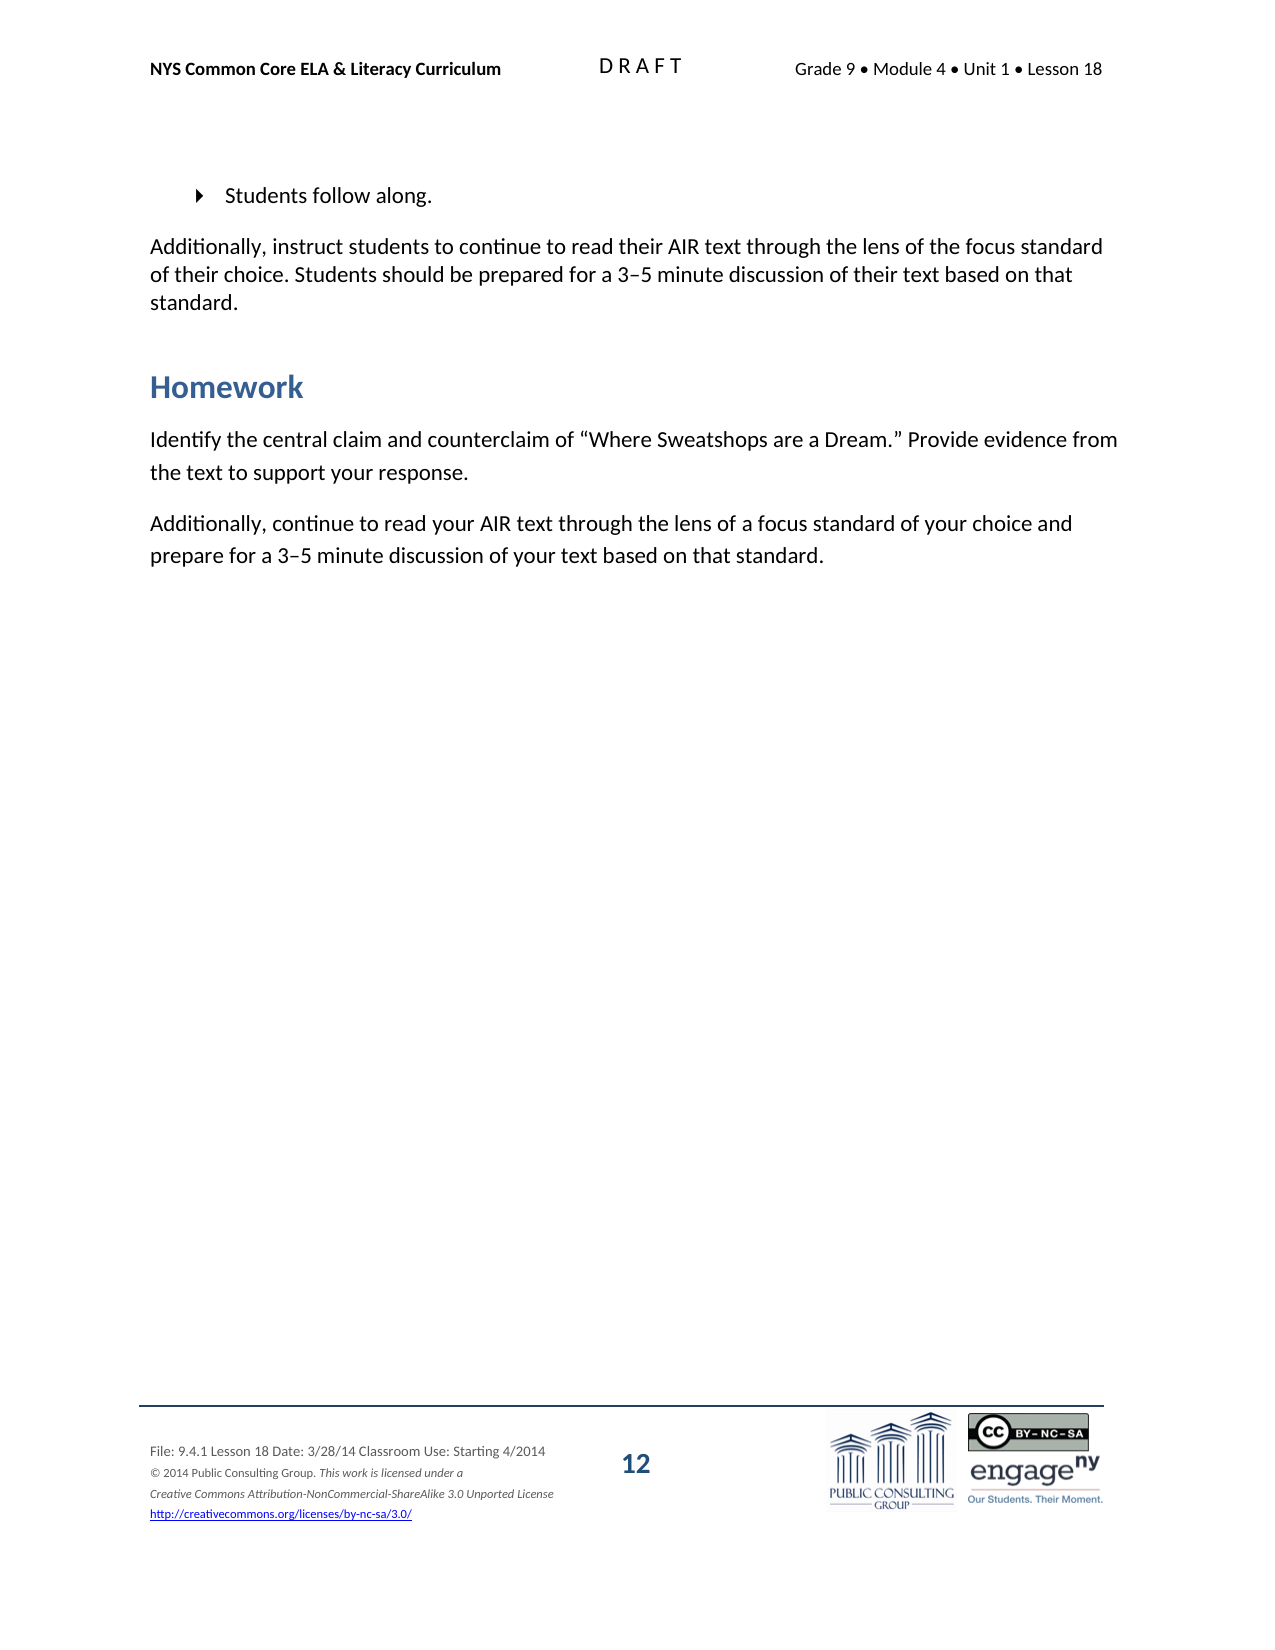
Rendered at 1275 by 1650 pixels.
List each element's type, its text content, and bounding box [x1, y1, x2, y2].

text Students follow along. [187, 181, 1125, 209]
picture [825, 1408, 1104, 1513]
text Additionally, instruct students to continue to read their AIR text through the lens of the focus standard of their choice. Students should be prepared for a 3–5 minute discussion of their text based on that standard. [150, 232, 1125, 316]
text Identify the central claim and counterclaim of “Where Sweatshops are a Dream.” Provide evidence from the text to support your response. [150, 426, 1125, 486]
subtitle Homework [150, 366, 1125, 407]
text Additionally, continue to read your AIR text through the lens of a focus standard of your choice and prepare for a 3–5 minute discussion of your text based on that standard. [150, 509, 1125, 569]
